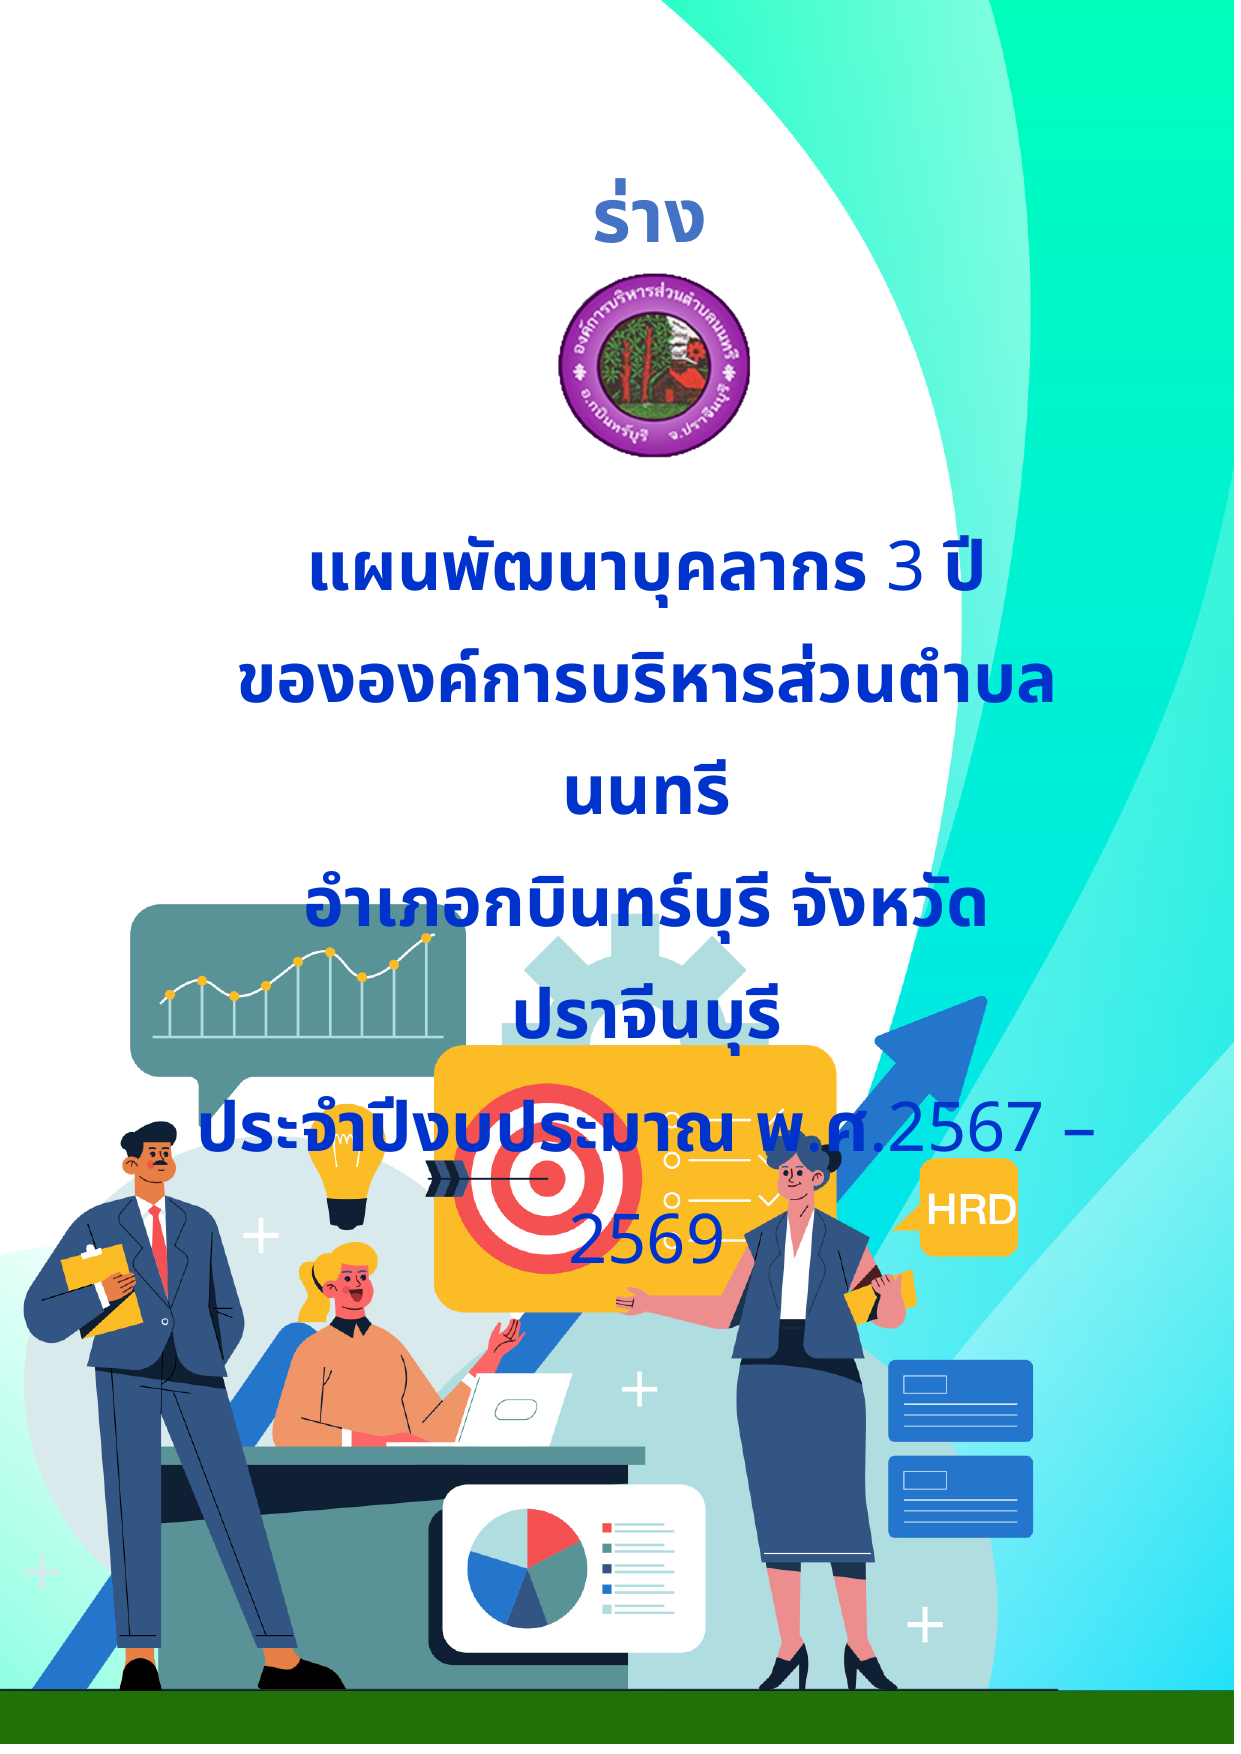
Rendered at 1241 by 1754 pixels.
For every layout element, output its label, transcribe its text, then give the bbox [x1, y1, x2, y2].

picture [0, 0, 1234, 1744]
text ร่าง [177, 162, 1122, 276]
